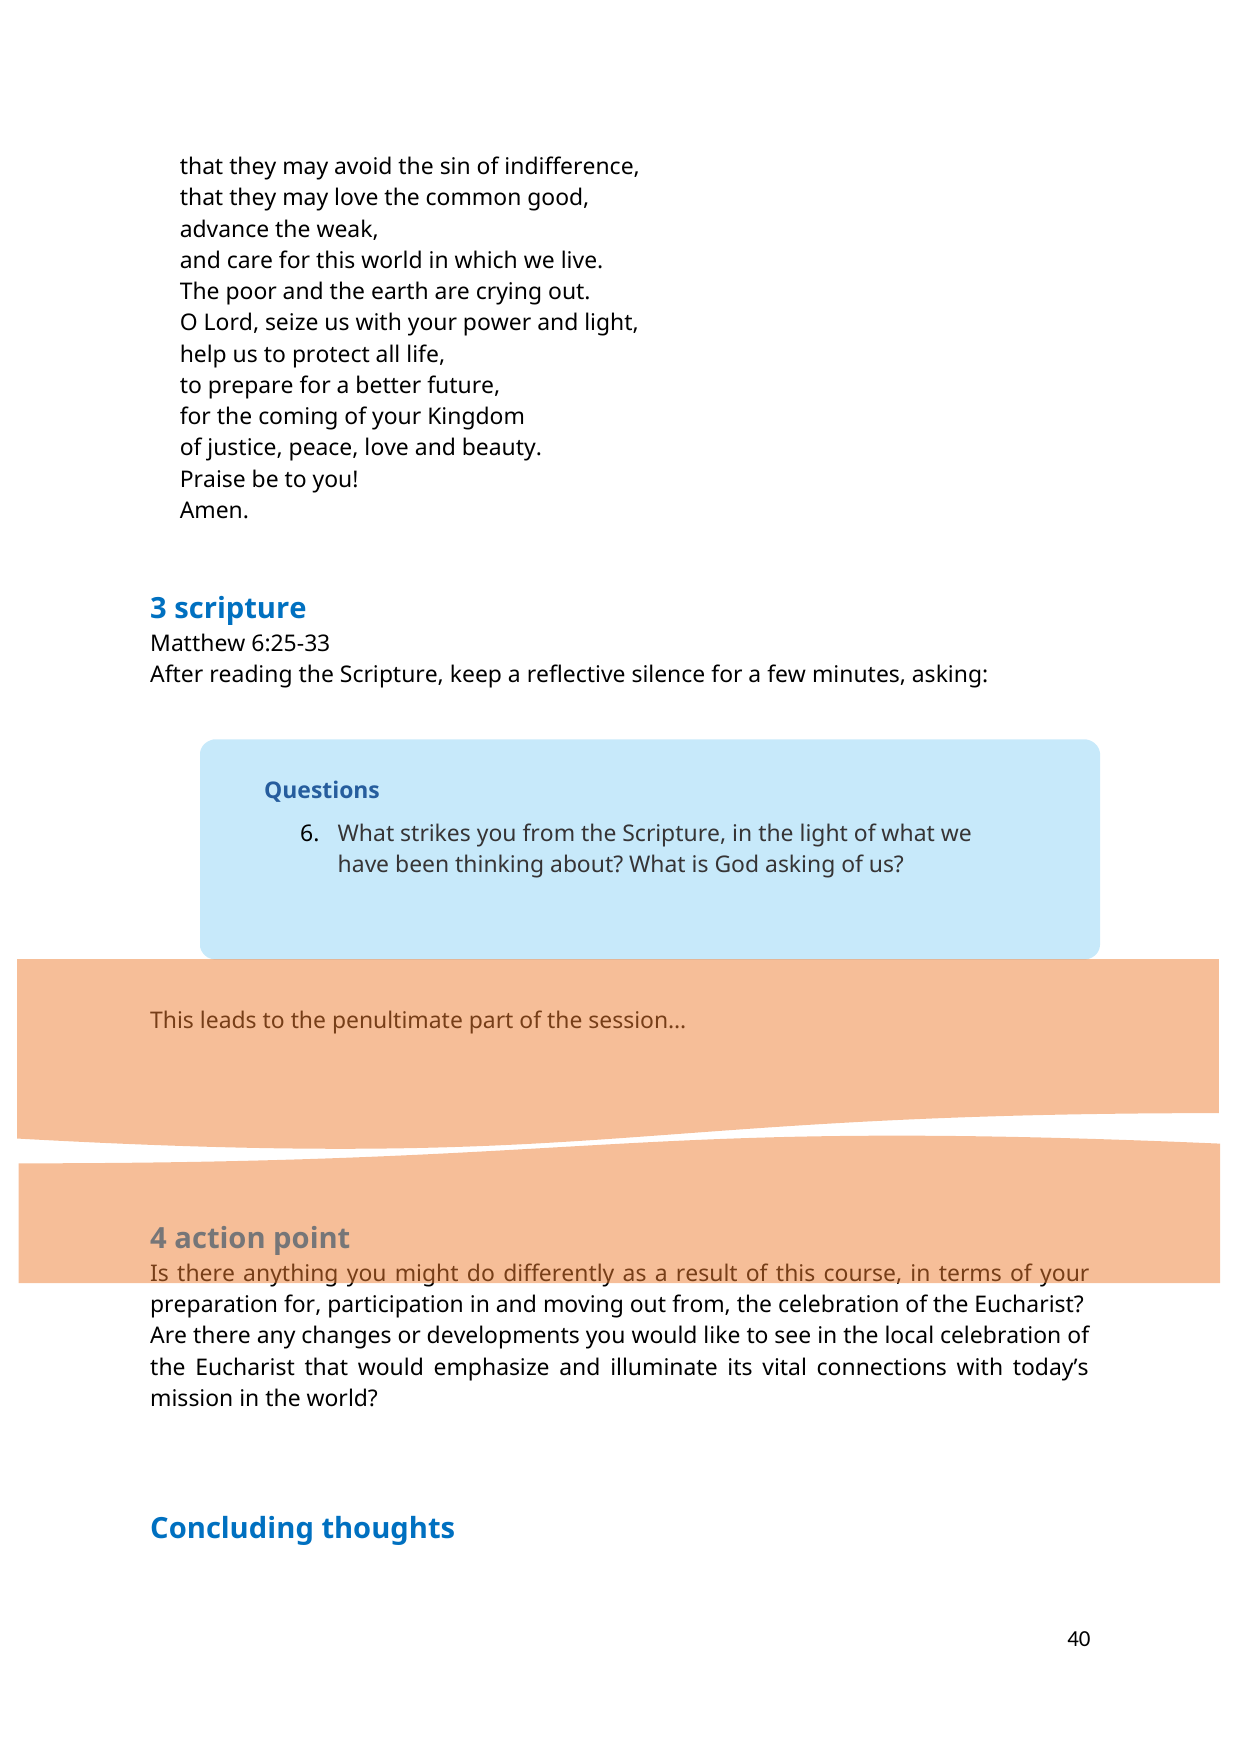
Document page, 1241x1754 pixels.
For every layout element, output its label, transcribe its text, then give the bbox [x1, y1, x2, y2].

text Are there any changes or developments you would like to see in the local celebration of the Eucharist that would emphasize and illuminate its vital connections with today’s mission in the world? [150, 1319, 1090, 1413]
list have been thinking about? What is God asking of us? [337, 848, 1090, 879]
text Questions [264, 774, 1090, 805]
text Concluding thoughts [150, 1507, 1090, 1547]
text After reading the Scripture, keep a reflective silence for a few minutes, asking: [150, 658, 1090, 690]
text 3 scripture [150, 587, 1090, 627]
text Matthew 6:25-33 [150, 627, 1090, 658]
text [179, 150, 1090, 525]
text Is there anything you might do differently as a result of this course, in terms of your preparation for, participation in and moving out from, the celebration of the Eucharist? [150, 1284, 1090, 1319]
list What strikes you from the Scripture, in the light of what we [300, 817, 1090, 848]
